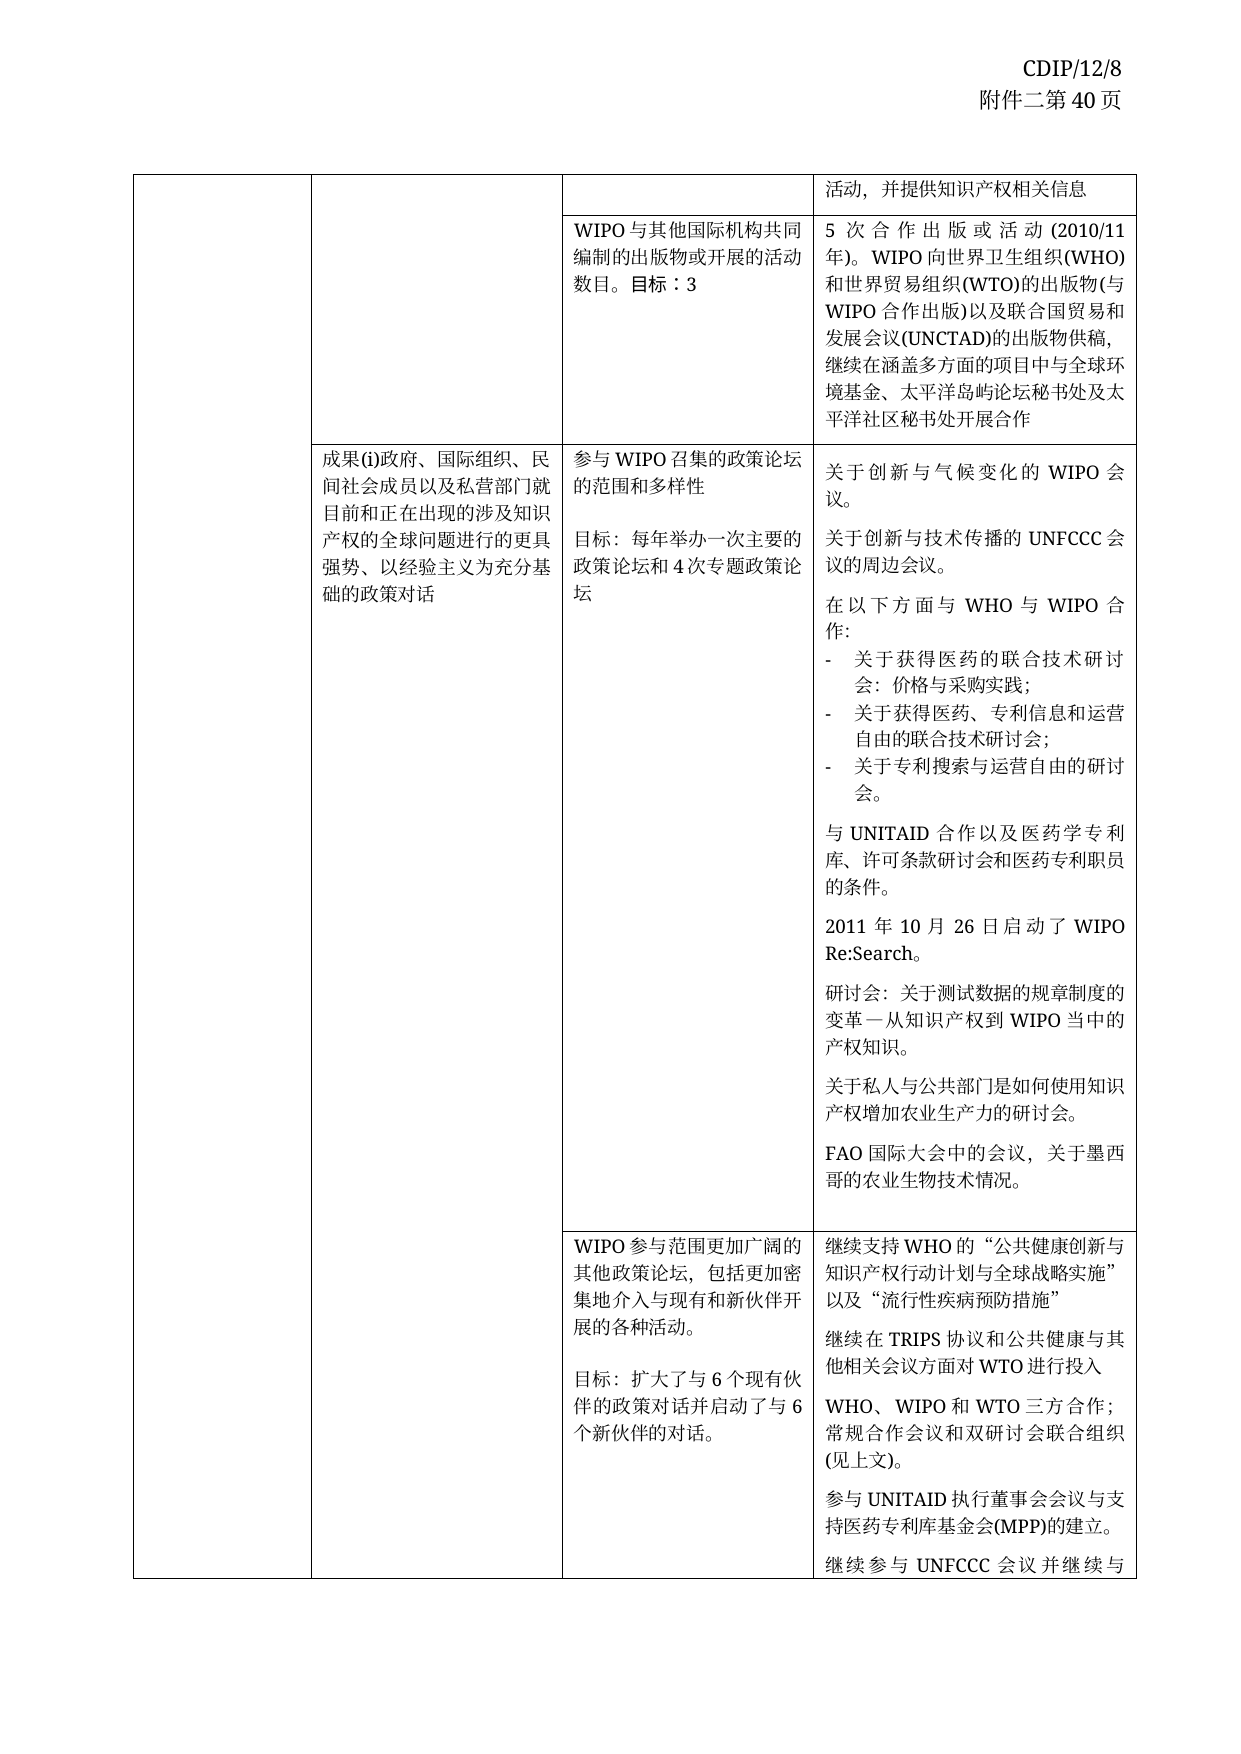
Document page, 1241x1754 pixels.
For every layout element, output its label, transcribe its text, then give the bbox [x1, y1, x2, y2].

table_cell 成果(i)政府、国际组织、民间社会成员以及私营部门就目前和正在出现的涉及知识产权的全球问题进行的更具强势、以经验主义为充分基础的政策对话 [312, 445, 562, 1578]
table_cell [814, 175, 1136, 214]
table_cell 5次合作出版或活动(2010/11年)。WIPO向世界卫生组织(WHO)和世界贸易组织(WTO)的出版物(与WIPO合作出版)以及联合国贸易和发展会议(UNCTAD)的出版物供稿，继续在涵盖多方面的项目中与全球环境基金、太平洋岛屿论坛秘书处及太平洋社区秘书处开展合作 [814, 216, 1136, 444]
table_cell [563, 1232, 813, 1578]
table_cell WIPO与其他国际机构共同编制的出版物或开展的活动数目。目标：3 [563, 216, 813, 444]
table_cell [312, 175, 562, 444]
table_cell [563, 175, 813, 214]
table_cell 参与WIPO召集的政策论坛的范围和多样性 目标：每年举办一次主要的政策论坛和4次专题政策论坛 [563, 445, 813, 1231]
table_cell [814, 1232, 1136, 1578]
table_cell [134, 175, 311, 1578]
table_cell 关于创新与气候变化的WIPO会议。 关于创新与技术传播的UNFCCC会议的周边会议。 在以下方面与WHO与WIPO合作： 关于获得医药的联合技术研讨会：价格与采购实践； 关于获得医药、专利信息和运营自由的联合技术研讨会； 关于专利搜索与运营自由的研讨会。 与UNITAID合作以及医药学专利库、许可条款研讨会和医药专利职员的条件。 2011年10月26日启动了WIPO Re:Search。 研讨会：关于测试数据的规章制度的变革—从知识产权到WIPO当中的产权知识。 关于私人与公共部门是如何使用知识产权增加农业生产力的研讨会。 FAO国际大会中的会议，关于墨西哥的农业生物技术情况。 [814, 445, 1136, 1231]
